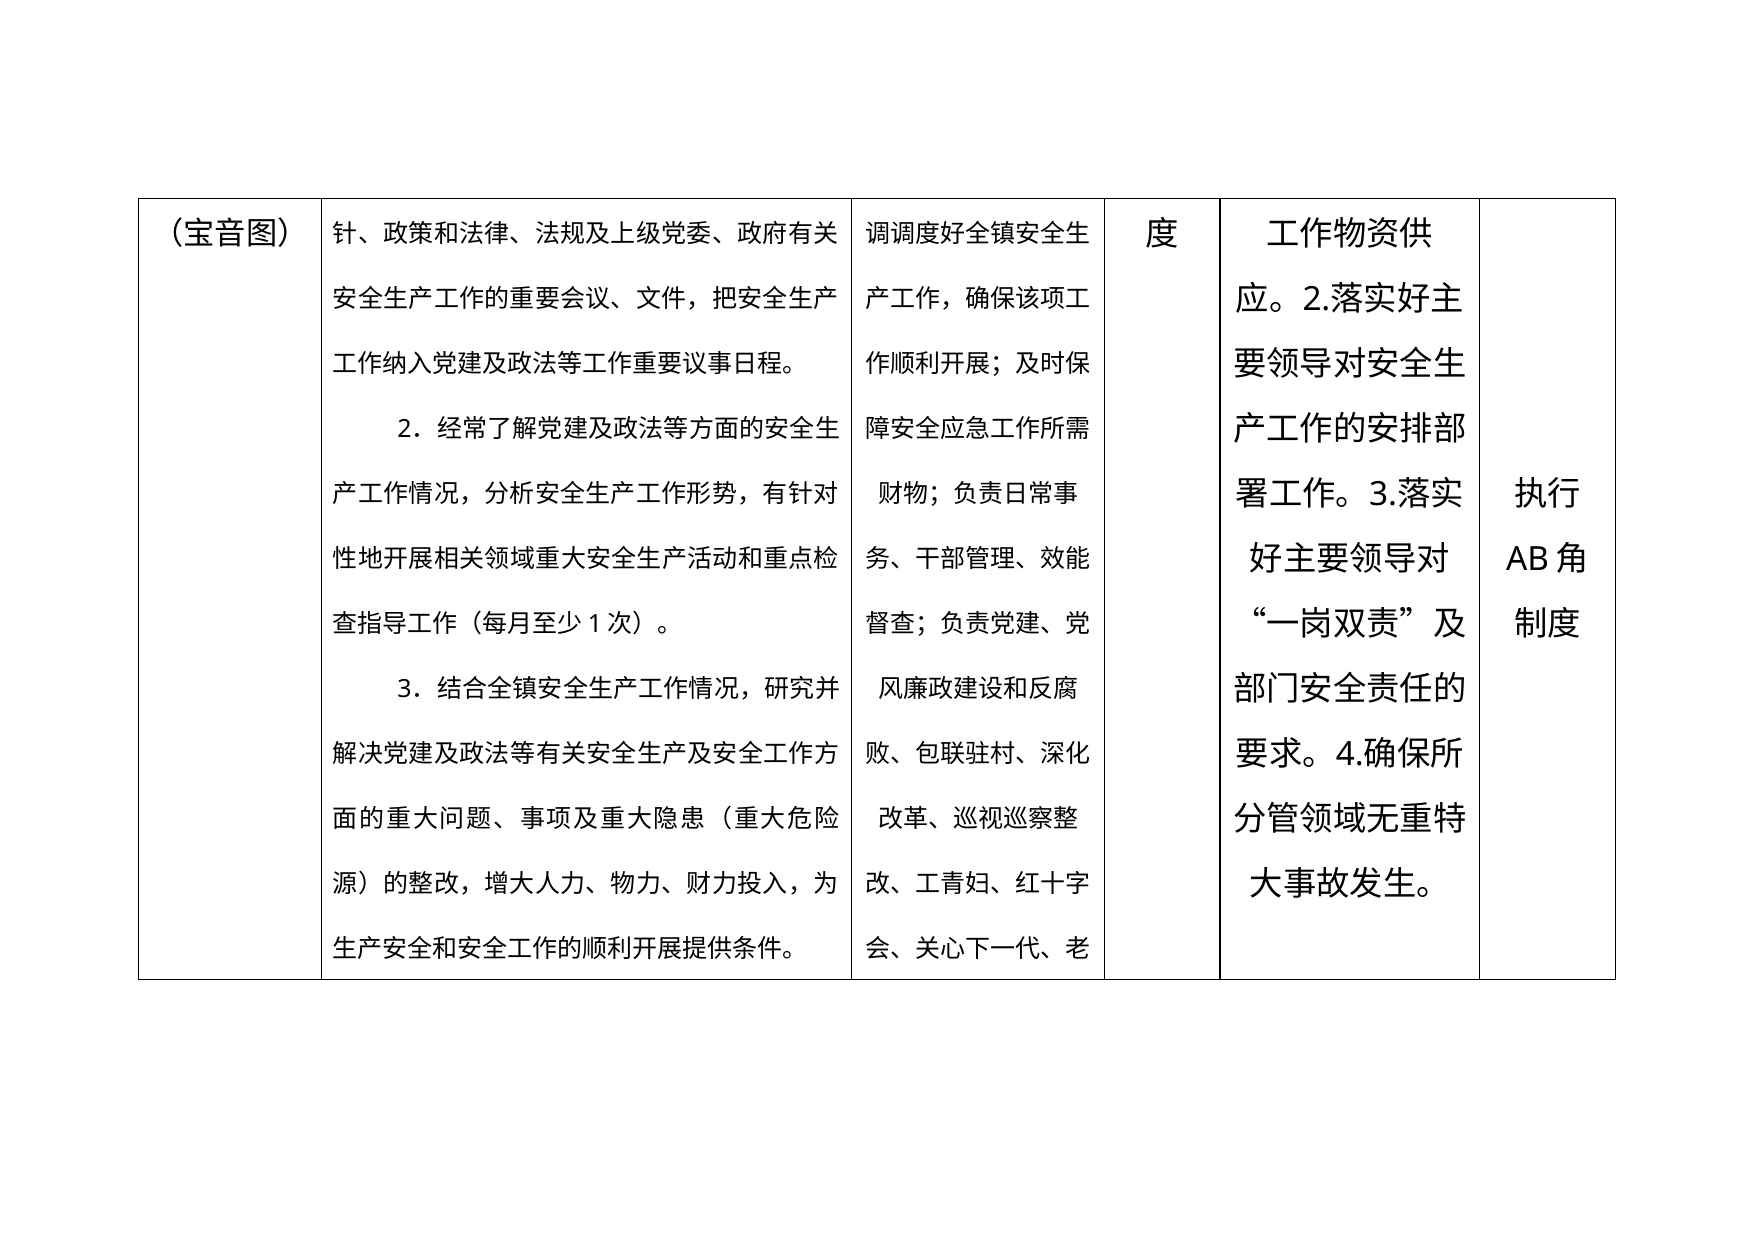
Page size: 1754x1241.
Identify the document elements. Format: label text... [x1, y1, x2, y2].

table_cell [852, 199, 1104, 979]
table_cell 执行AB角制度 [1480, 199, 1615, 979]
table_cell 全年度 [1105, 199, 1219, 979]
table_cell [1221, 199, 1479, 979]
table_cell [322, 199, 851, 979]
table_cell 党委副书记 （宝音图） [139, 199, 321, 979]
